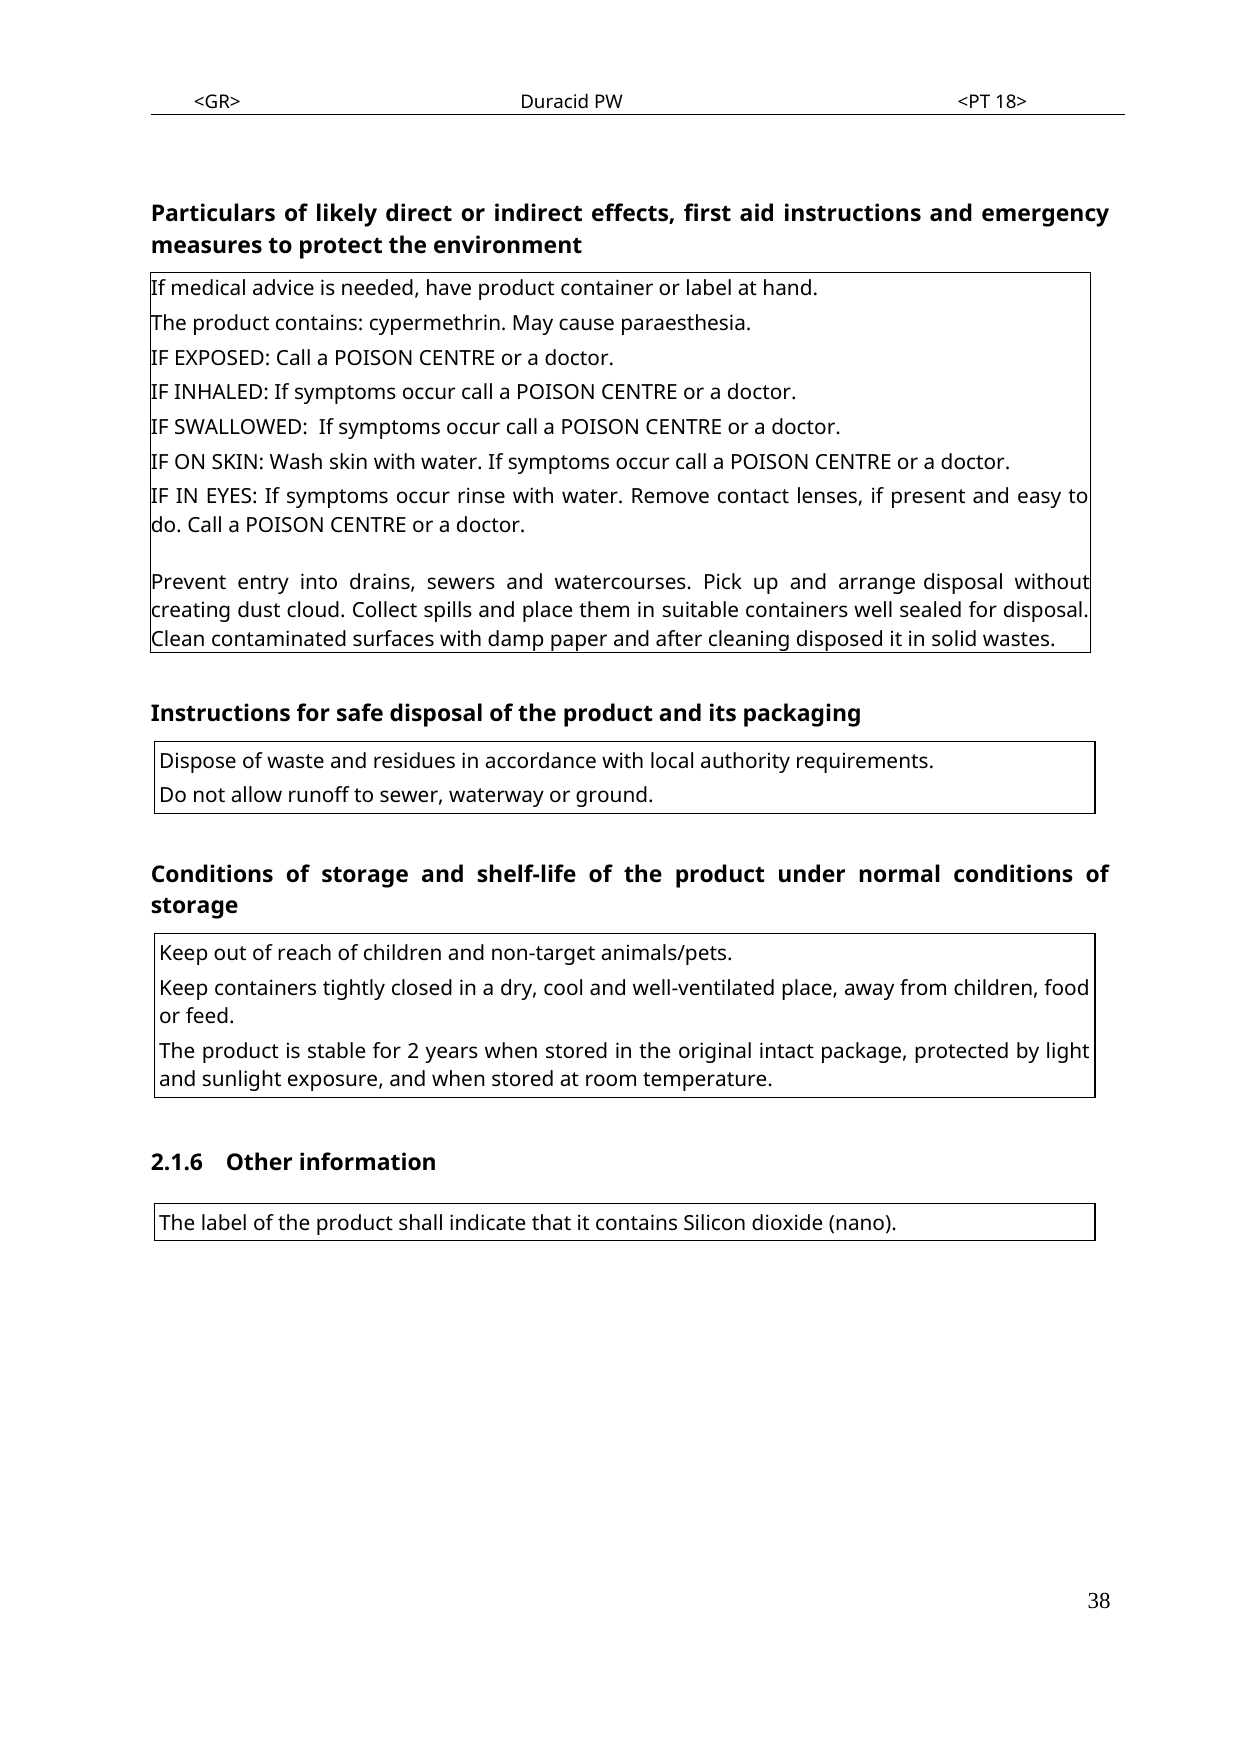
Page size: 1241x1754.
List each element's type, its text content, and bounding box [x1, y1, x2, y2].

subtitle Other information [151, 1146, 1110, 1177]
table_header Keep out of reach of children and non-target animals/pets. Keep containers tightly closed in a dry, cool and well-ventilated place, away from children, food or feed. The product is stable for 2 years when stored in the original intact package, protected by light and sunlight exposure, and when stored at room temperature. [155, 934, 1094, 1097]
subtitle Instructions for safe disposal of the product and its packaging [151, 697, 1110, 728]
table_header If medical advice is needed, have product container or label at hand. The product contains: cypermethrin. May cause paraesthesia. IF EXPOSED: Call a POISON CENTRE or a doctor. IF INHALED: If symptoms occur call a POISON CENTRE or a doctor. IF SWALLOWED: If symptoms occur call a POISON CENTRE or a doctor. IF ON SKIN: Wash skin with water. If symptoms occur call a POISON CENTRE or a doctor. IF IN EYES: If symptoms occur rinse with water. Remove contact lenses, if present and easy to do. Call a POISON CENTRE or a doctor. Prevent entry into drains, sewers and watercourses. Pick up and arrange disposal without creating dust cloud. Collect spills and place them in suitable containers well sealed for disposal. Clean contaminated surfaces with damp paper and after cleaning disposed it in solid wastes. [151, 273, 1090, 652]
table_header The label of the product shall indicate that it contains Silicon dioxide (nano). [155, 1204, 1094, 1240]
subtitle Particulars of likely direct or indirect effects, first aid instructions and emergency measures to protect the environment [151, 197, 1110, 260]
subtitle Conditions of storage and shelf-life of the product under normal conditions of storage [151, 858, 1110, 920]
table_header Dispose of waste and residues in accordance with local authority requirements. Do not allow runoff to sewer, waterway or ground. [155, 742, 1094, 813]
